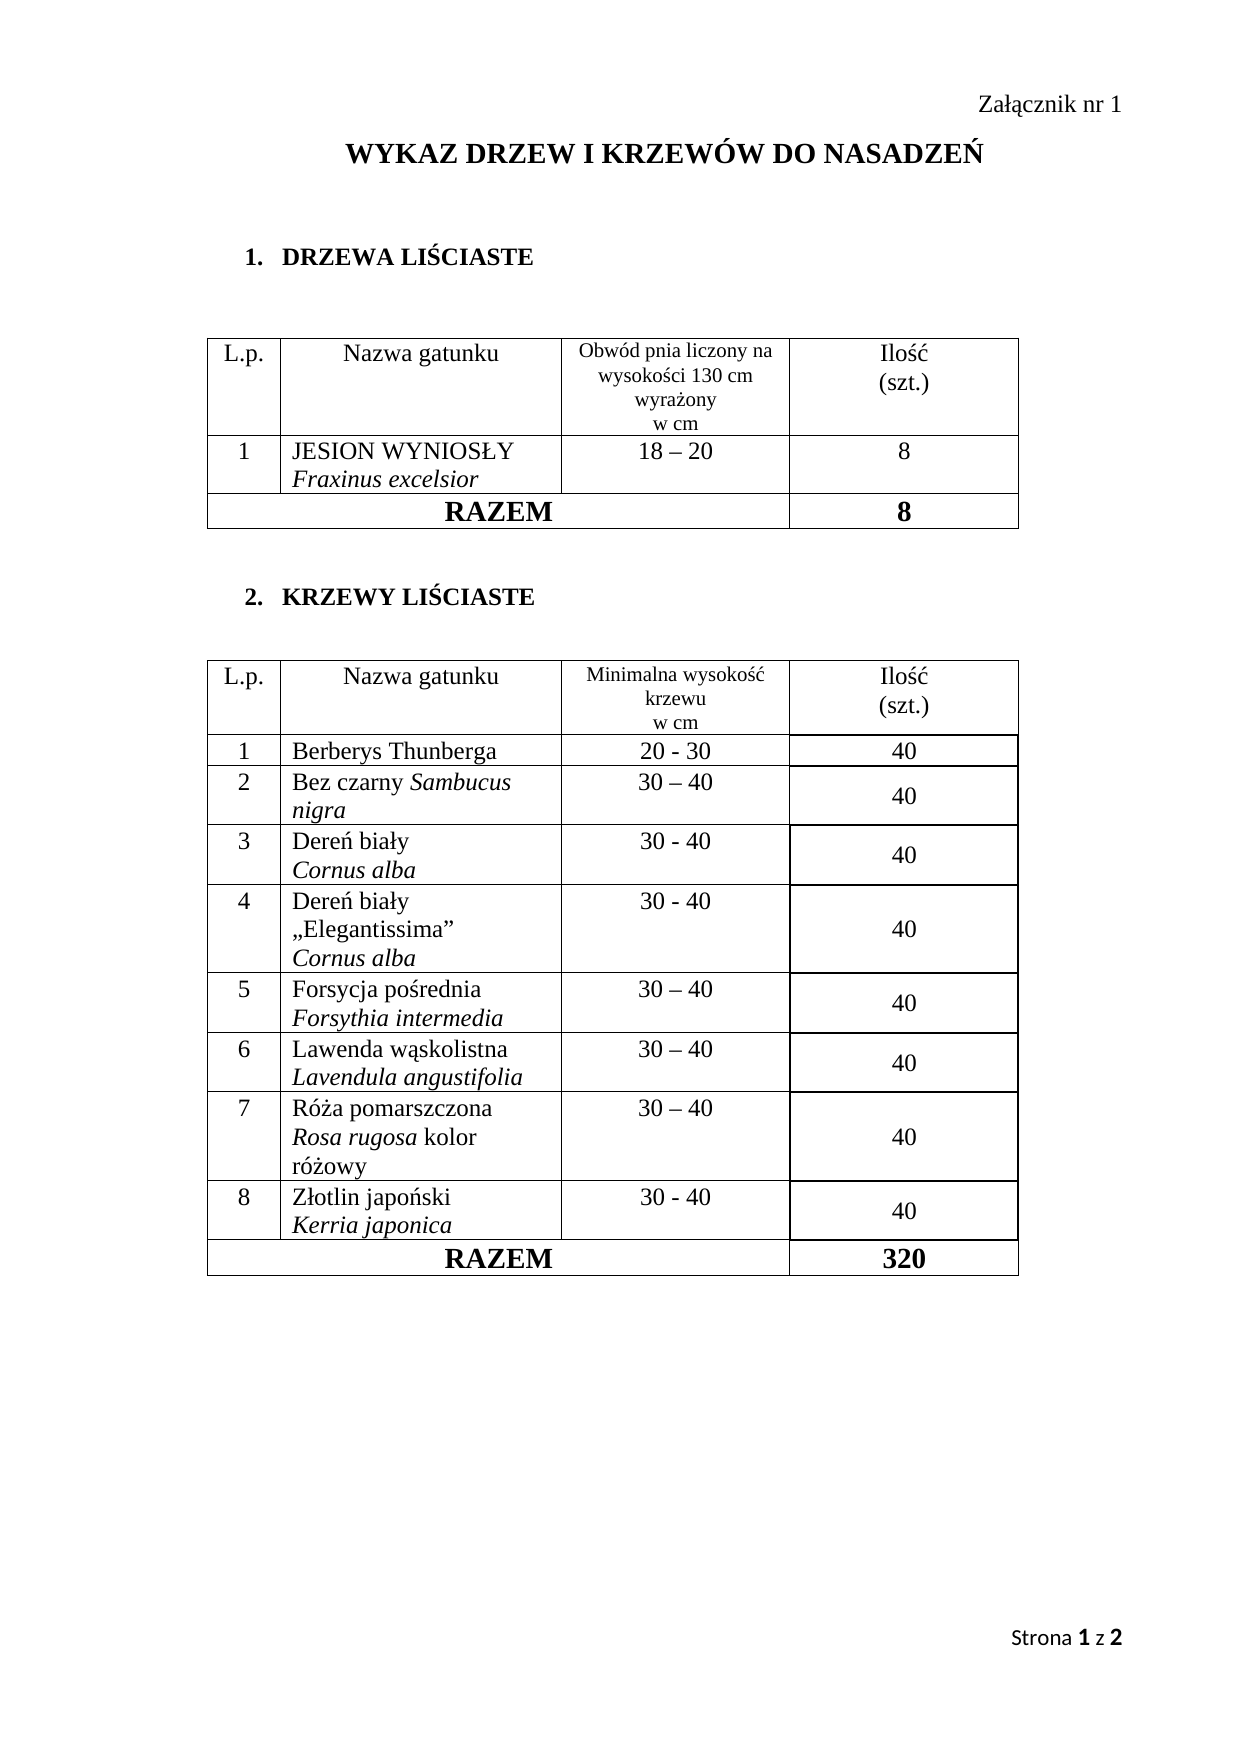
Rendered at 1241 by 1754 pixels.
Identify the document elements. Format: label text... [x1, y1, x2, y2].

table_cell RAZEM [208, 1240, 789, 1275]
table_cell 30 – 40 [562, 973, 789, 1032]
table_cell 8 [790, 494, 1018, 528]
table_cell 1 [208, 735, 280, 764]
table_header L.p. [208, 339, 280, 435]
table_cell 30 - 40 [562, 1181, 789, 1239]
table_cell 40 [790, 736, 1017, 764]
table_cell 40 [791, 1034, 1017, 1091]
table_cell JESION WYNIOSŁY Fraxinus excelsior [281, 436, 561, 493]
text WYKAZ DRZEW I KRZEWÓW DO NASADZEŃ [207, 136, 1122, 170]
table_cell 40 [791, 974, 1017, 1032]
table_cell 2 [208, 766, 280, 824]
table_cell Złotlin japoński Kerria japonica [281, 1181, 561, 1239]
table_cell Bez czarny Sambucus nigra [281, 766, 561, 824]
table_cell 4 [208, 885, 280, 972]
table_cell 8 [790, 436, 1018, 493]
table_cell RAZEM [208, 494, 789, 528]
table_cell 40 [791, 826, 1017, 884]
text Załącznik nr 1 [207, 89, 1122, 117]
table_header Minimalna wysokość krzewu w cm [562, 661, 789, 734]
table_cell Berberys Thunberga [281, 735, 561, 764]
table_header Obwód pnia liczony na wysokości 130 cm wyrażony w cm [562, 339, 789, 435]
table_cell Dereń biały Cornus alba [281, 825, 561, 884]
list KRZEWY LIŚCIASTE [244, 582, 1122, 610]
table_cell 40 [791, 886, 1017, 972]
table_cell Lawenda wąskolistna Lavendula angustifolia [281, 1033, 561, 1091]
table_cell 1 [208, 436, 280, 493]
table_header Nazwa gatunku [281, 661, 561, 734]
list DRZEWA LIŚCIASTE [244, 242, 1122, 271]
table_cell 40 [790, 767, 1017, 824]
table_cell 30 – 40 [562, 766, 789, 824]
table_cell 7 [208, 1092, 280, 1179]
table_cell 6 [208, 1033, 280, 1091]
table_cell 30 – 40 [562, 1033, 789, 1091]
table_cell Forsycja pośrednia Forsythia intermedia [281, 973, 561, 1032]
table_cell 40 [791, 1093, 1017, 1179]
table_cell 40 [791, 1182, 1017, 1239]
table_cell 5 [208, 973, 280, 1032]
table_header Ilość (szt.) [790, 661, 1018, 734]
table_header L.p. [208, 661, 280, 734]
table_cell 20 - 30 [562, 735, 789, 764]
table_cell 30 - 40 [562, 825, 789, 884]
table_header Nazwa gatunku [281, 339, 561, 435]
table_cell 18 – 20 [562, 436, 789, 493]
table_cell Róża pomarszczona Rosa rugosa kolor różowy [281, 1092, 561, 1179]
table_header Ilość (szt.) [790, 339, 1018, 435]
table_cell 320 [790, 1241, 1018, 1275]
table_cell 30 – 40 [562, 1092, 789, 1179]
table_cell Dereń biały „Elegantissima” Cornus alba [281, 885, 561, 972]
table_cell 30 - 40 [562, 885, 789, 972]
table_cell 3 [208, 825, 280, 884]
table_cell 8 [208, 1181, 280, 1239]
